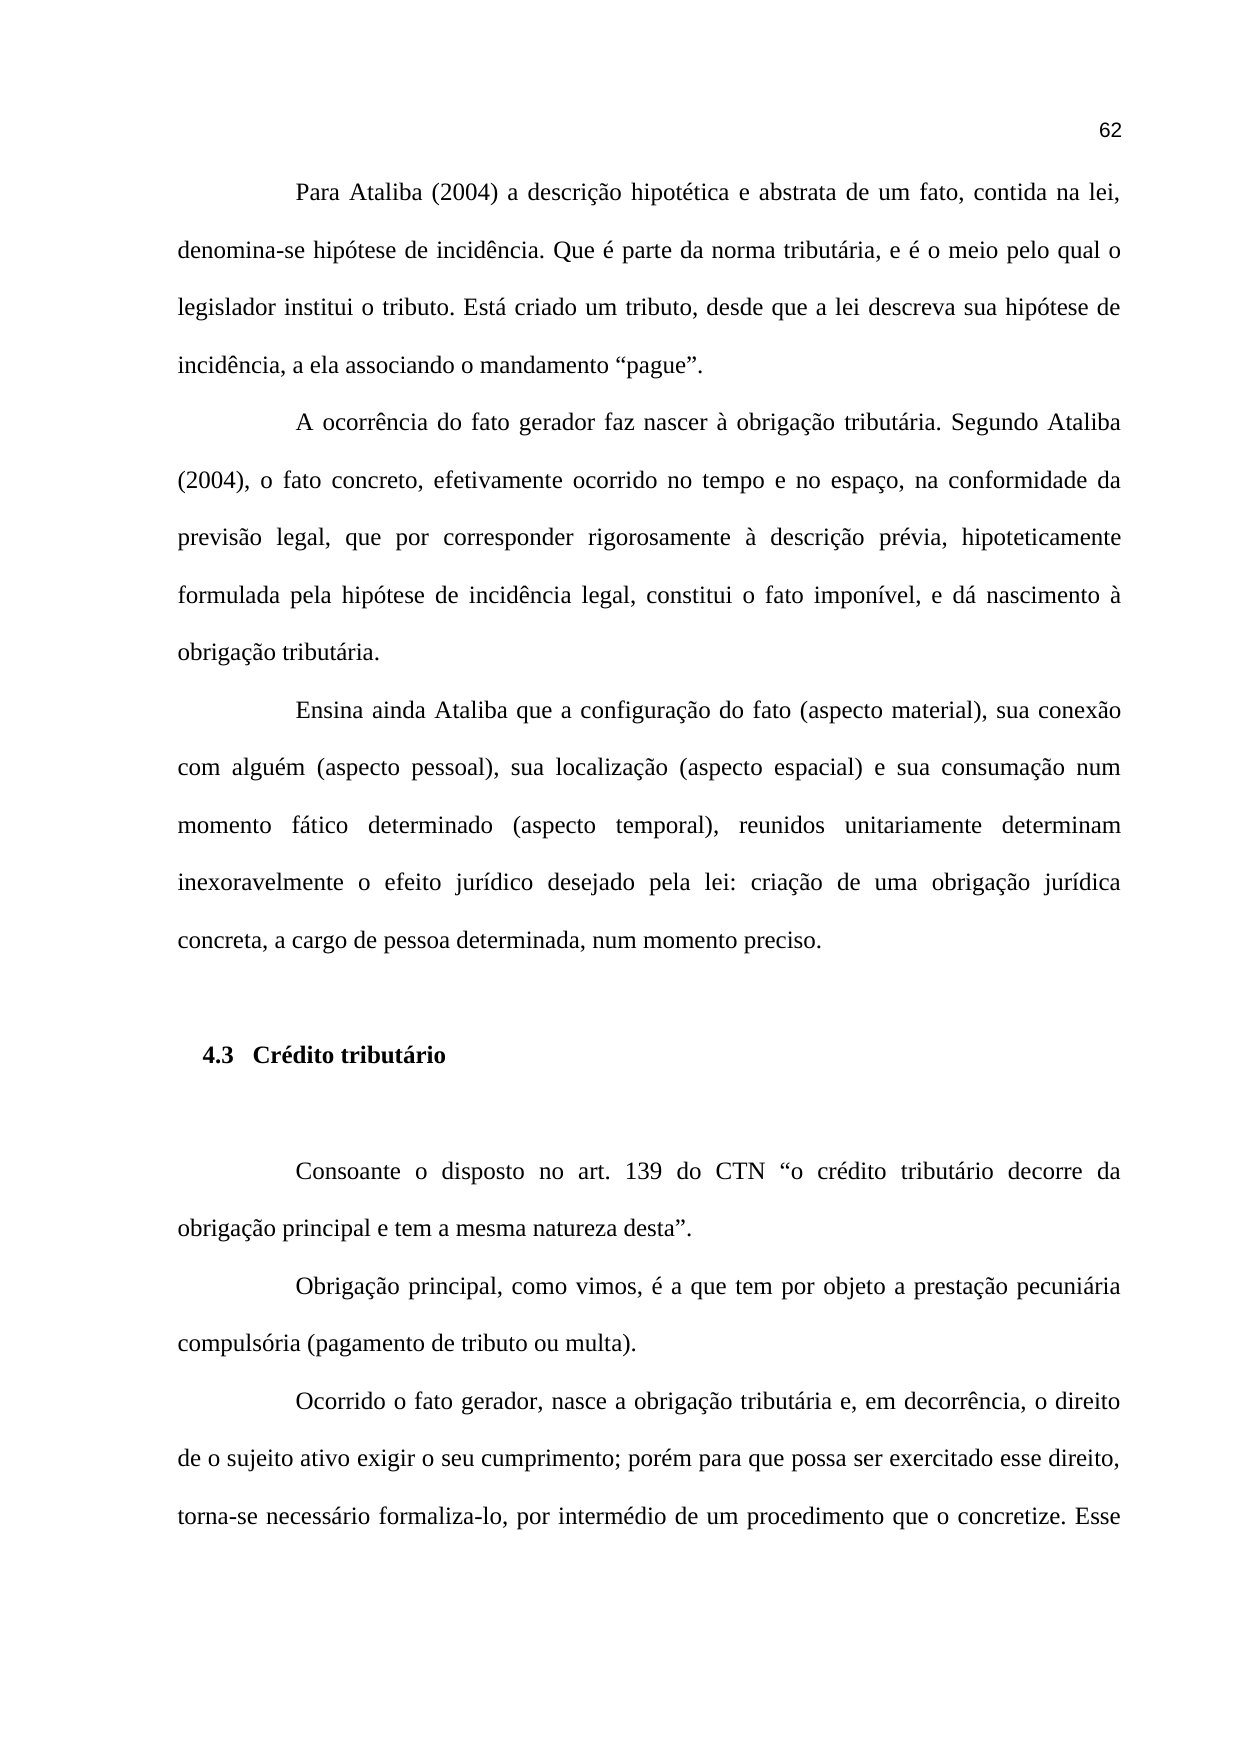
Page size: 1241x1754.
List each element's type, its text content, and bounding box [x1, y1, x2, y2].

text Obrigação principal, como vimos, é a que tem por objeto a prestação pecuniária compulsória (pagamento de tributo ou multa). [177, 1271, 1122, 1357]
text Ensina ainda Ataliba que a configuração do fato (aspecto material), sua conexão com alguém (aspecto pessoal), sua localização (aspecto espacial) e sua consumação num momento fático determinado (aspecto temporal), reunidos unitariamente determinam inexoravelmente o efeito jurídico desejado pela lei: criação de uma obrigação jurídica concreta, a cargo de pessoa determinada, num momento preciso. [177, 695, 1122, 953]
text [177, 1386, 1122, 1529]
text Para Ataliba (2004) a descrição hipotética e abstrata de um fato, contida na lei, denomina-se hipótese de incidência. Que é parte da norma tributária, e é o meio pelo qual o legislador institui o tributo. Está criado um tributo, desde que a lei descreva sua hipótese de incidência, a ela associando o mandamento “pague”. [177, 177, 1122, 378]
text A ocorrência do fato gerador faz nascer à obrigação tributária. Segundo Ataliba (2004), o fato concreto, efetivamente ocorrido no tempo e no espaço, na conformidade da previsão legal, que por corresponder rigorosamente à descrição prévia, hipoteticamente formulada pela hipótese de incidência legal, constitui o fato imponível, e dá nascimento à obrigação tributária. [177, 407, 1122, 666]
text 4.3 Crédito tributário [177, 1040, 1122, 1068]
text Consoante o disposto no art. 139 do CTN “o crédito tributário decorre da obrigação principal e tem a mesma natureza desta”. [177, 1156, 1122, 1242]
